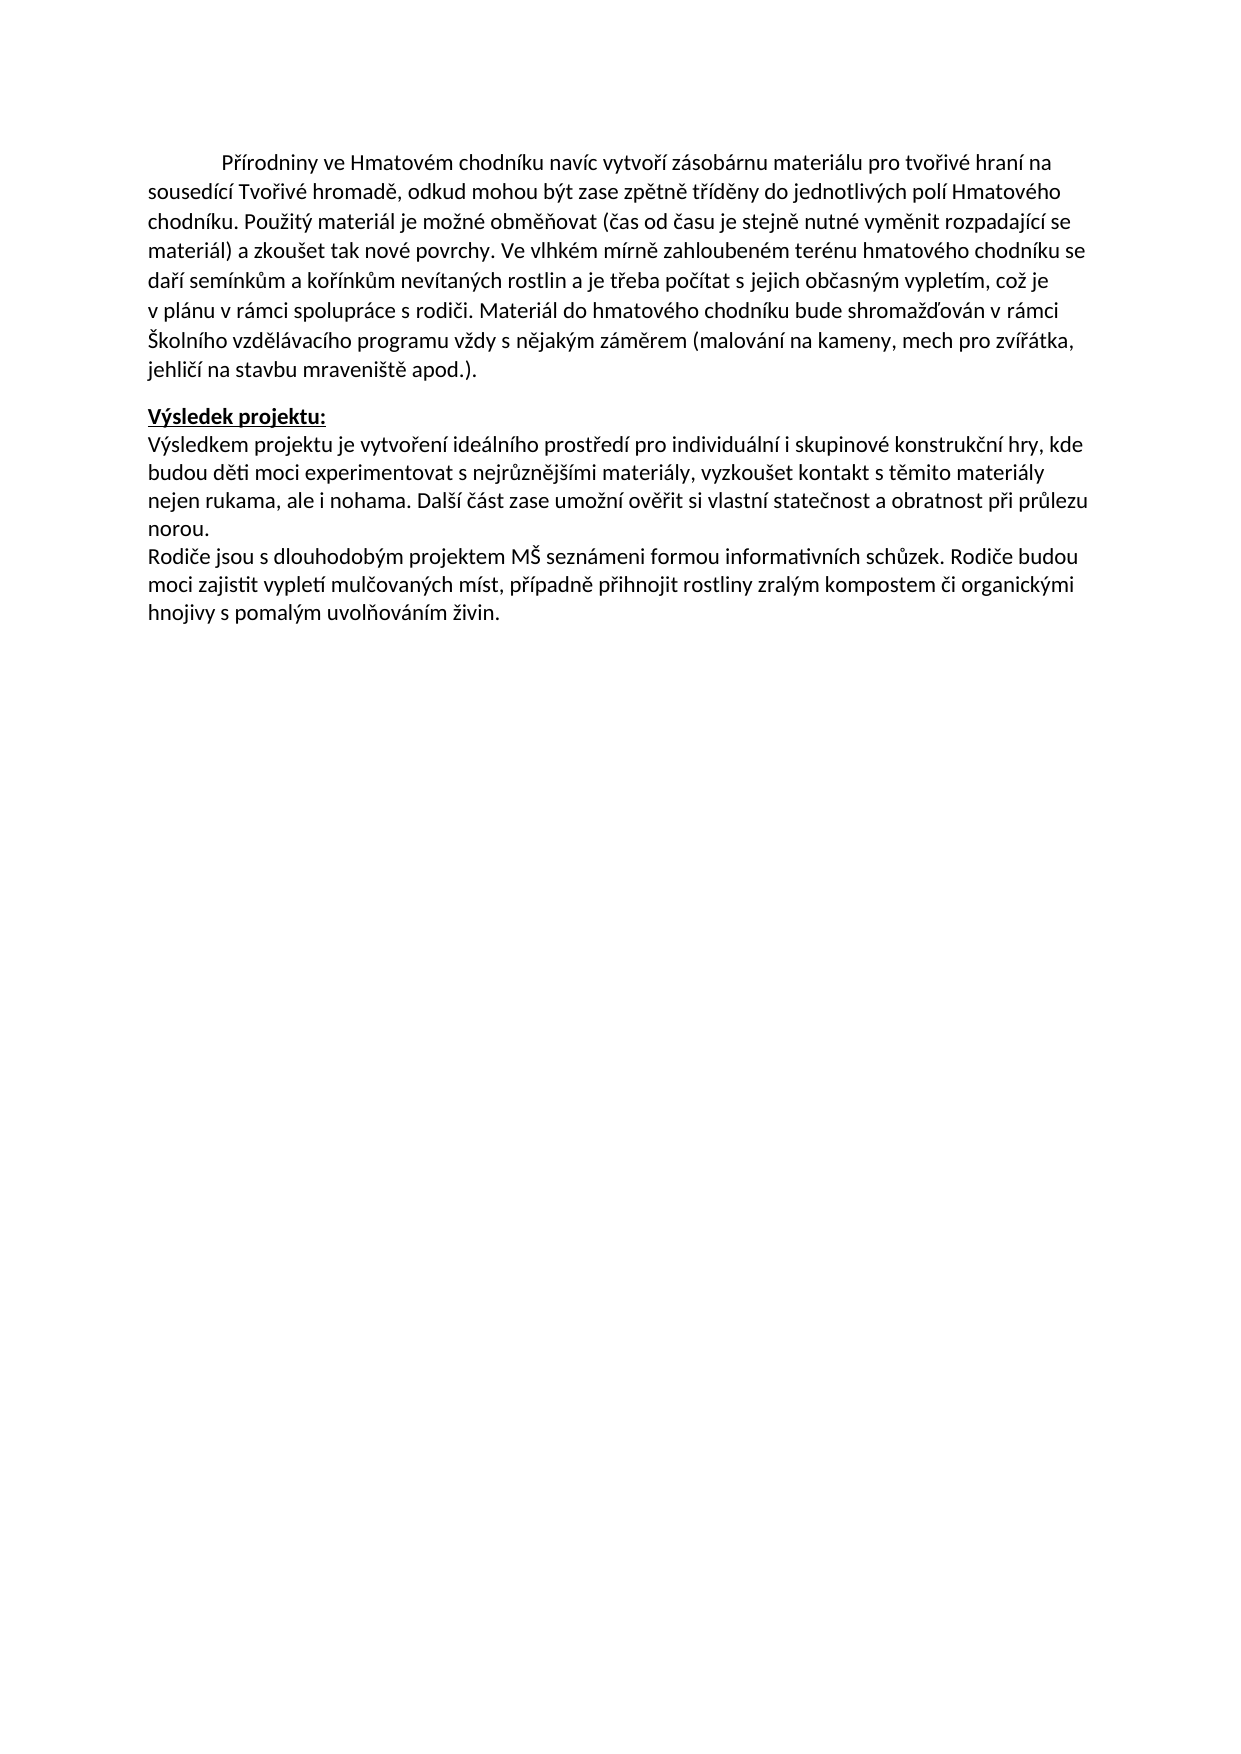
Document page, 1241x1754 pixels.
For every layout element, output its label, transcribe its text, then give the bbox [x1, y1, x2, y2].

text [148, 148, 1093, 383]
text Výsledek projektu: [148, 402, 1093, 430]
text Rodiče jsou s dlouhodobým projektem MŠ seznámeni formou informativních schůzek. Rodiče budou moci zajistit vypletí mulčovaných míst, případně přihnojit rostliny zralým kompostem či organickými hnojivy s pomalým uvolňováním živin. [148, 542, 1093, 626]
text Výsledkem projektu je vytvoření ideálního prostředí pro individuální i skupinové konstrukční hry, kde budou děti moci experimentovat s nejrůznějšími materiály, vyzkoušet kontakt s těmito materiály nejen rukama, ale i nohama. Další část zase umožní ověřit si vlastní statečnost a obratnost při průlezu norou. [148, 430, 1093, 542]
